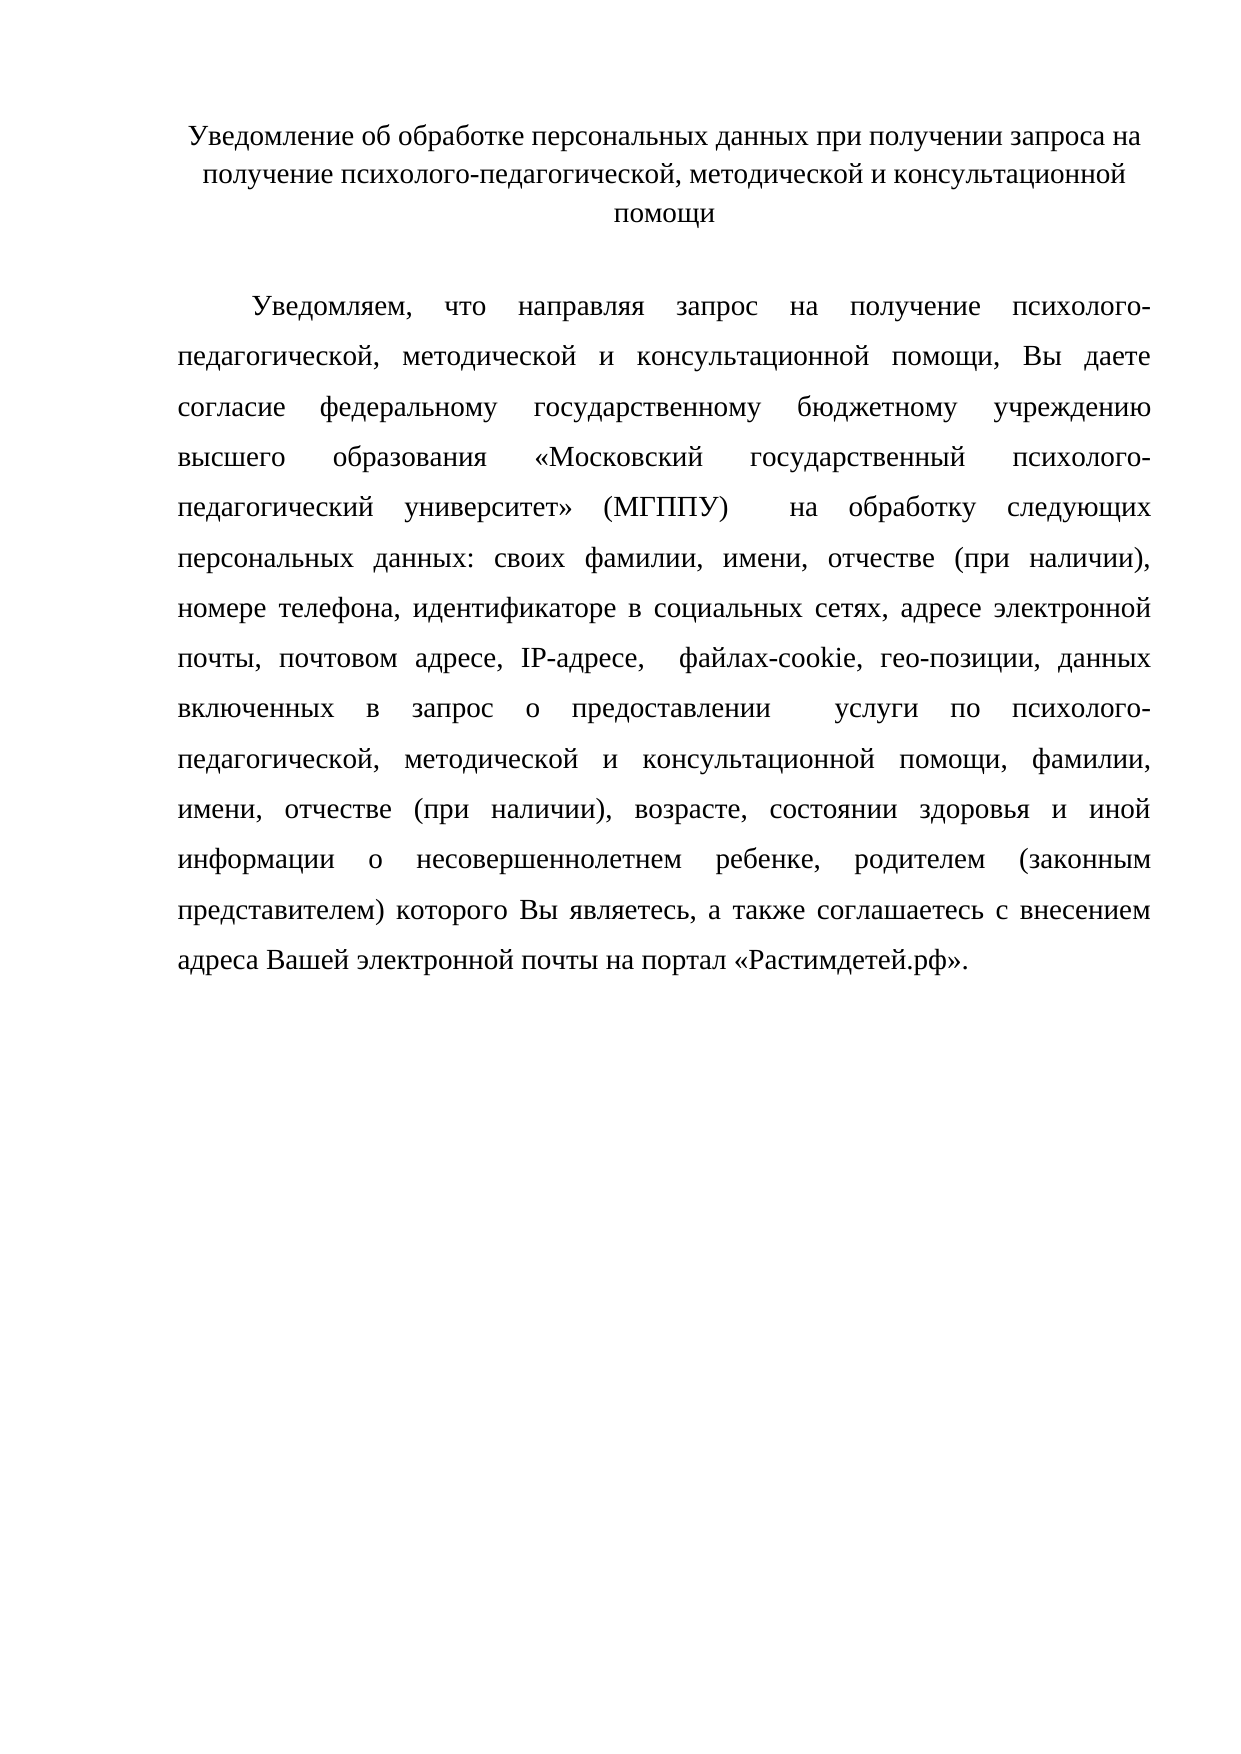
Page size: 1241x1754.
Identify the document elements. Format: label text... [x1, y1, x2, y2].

text Уведомляем, что направляя запрос на получение психолого-педагогической, методической и консультационной помощи, Вы даете согласие федеральному государственному бюджетному учреждению высшего образования «Московский государственный психолого-педагогический университет» (МГППУ) на обработку следующих персональных данных: своих фамилии, имени, отчестве (при наличии), номере телефона, идентификаторе в социальных сетях, адресе электронной почты, почтовом адресе, IP-адресе, файлах-cookie, гео-позиции, данных включенных в запрос о предоставлении услуги по психолого-педагогической, методической и консультационной помощи, фамилии, имени, отчестве (при наличии), возрасте, состоянии здоровья и иной информации о несовершеннолетнем ребенке, родителем (законным представителем) которого Вы являетесь, а также соглашаетесь с внесением адреса Вашей электронной почты на портал «Растимдетей.рф». [177, 288, 1152, 976]
text Уведомление об обработке персональных данных при получении запроса на получение психолого-педагогической, методической и консультационной помощи [177, 118, 1152, 229]
